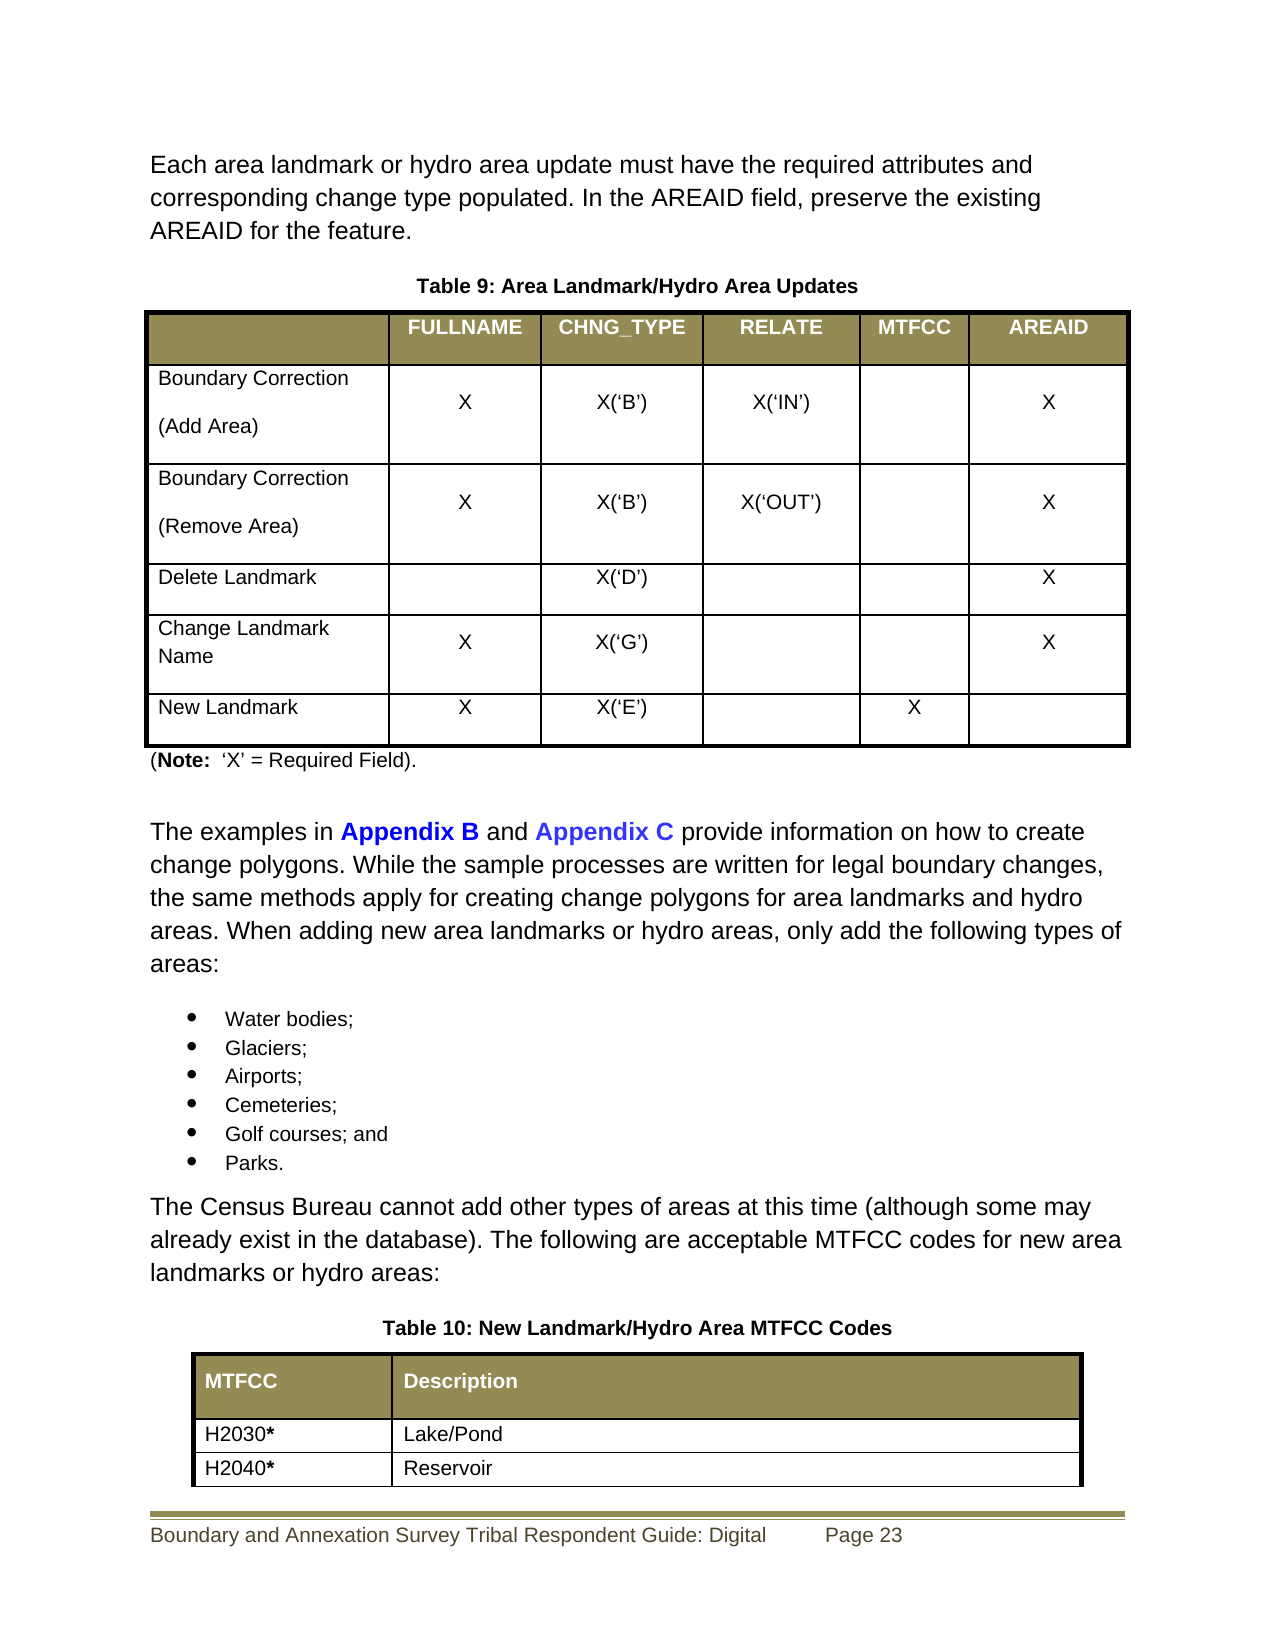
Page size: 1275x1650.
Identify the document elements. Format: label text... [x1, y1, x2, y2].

table_cell [970, 695, 1126, 744]
table_cell X(‘B’) [542, 465, 702, 563]
table_cell X [390, 465, 540, 563]
text The Census Bureau cannot add other types of areas at this time (although some may already exist in the database). The following are acceptable MTFCC codes for new area landmarks or hydro areas: [150, 1192, 1125, 1286]
table_cell X [970, 565, 1126, 614]
table_cell X [970, 465, 1126, 563]
table_cell Boundary Correction (Remove Area) [149, 465, 388, 563]
table_cell Reservoir [393, 1453, 1079, 1486]
table_cell X(‘D’) [542, 565, 702, 614]
table_cell X [390, 695, 540, 744]
table_cell [861, 565, 968, 614]
table_cell [704, 695, 859, 744]
table_cell New Landmark [149, 695, 388, 744]
table_header [149, 315, 388, 364]
text Cemeteries; [187, 1093, 1125, 1118]
table_header Description [393, 1356, 1079, 1418]
table_cell X(‘IN’) [704, 366, 859, 463]
table_cell Change Landmark Name [149, 616, 388, 692]
table_header FULLNAME [390, 315, 540, 364]
table_header AREAID [970, 315, 1126, 364]
table_cell [861, 616, 968, 692]
table_cell X(‘G’) [542, 616, 702, 692]
text Table 10: New Landmark/Hydro Area MTFCC Codes [150, 1316, 1125, 1340]
table_header CHNG_TYPE [542, 315, 702, 364]
table_header MTFCC [861, 315, 968, 364]
table_cell [861, 465, 968, 563]
table_cell [704, 565, 859, 614]
text Airports; [187, 1064, 1125, 1089]
table_header RELATE [704, 315, 859, 364]
table_cell X [390, 366, 540, 463]
table_cell Lake/Pond [393, 1420, 1079, 1452]
table_cell X(‘OUT’) [704, 465, 859, 563]
text The examples in Appendix B and Appendix C provide information on how to create change polygons. While the sample processes are written for legal boundary changes, the same methods apply for creating change polygons for area landmarks and hydro areas. When adding new area landmarks or hydro areas, only add the following types of areas: [150, 817, 1125, 977]
text Table 9: Area Landmark/Hydro Area Updates [150, 274, 1125, 298]
text Water bodies; [187, 1007, 1125, 1032]
table_cell X [861, 695, 968, 744]
table_header MTFCC [196, 1356, 391, 1418]
table_cell [861, 366, 968, 463]
table_cell Boundary Correction (Add Area) [149, 366, 388, 463]
table_cell [704, 616, 859, 692]
table_cell X [970, 616, 1126, 692]
table_cell X(‘E’) [542, 695, 702, 744]
table_cell X [390, 616, 540, 692]
table_cell [390, 565, 540, 614]
text Glaciers; [187, 1035, 1125, 1060]
text Each area landmark or hydro area update must have the required attributes and corresponding change type populated. In the AREAID field, preserve the existing AREAID for the feature. [150, 150, 1125, 245]
table_cell Delete Landmark [149, 565, 388, 614]
table_cell X [970, 366, 1126, 463]
table_cell H2030* [196, 1420, 391, 1452]
table_cell H2040* [196, 1453, 391, 1486]
table_cell X(‘B’) [542, 366, 702, 463]
text Parks. [187, 1150, 1125, 1175]
text Golf courses; and [187, 1122, 1125, 1147]
text (Note: ‘X’ = Required Field). [150, 748, 1125, 772]
